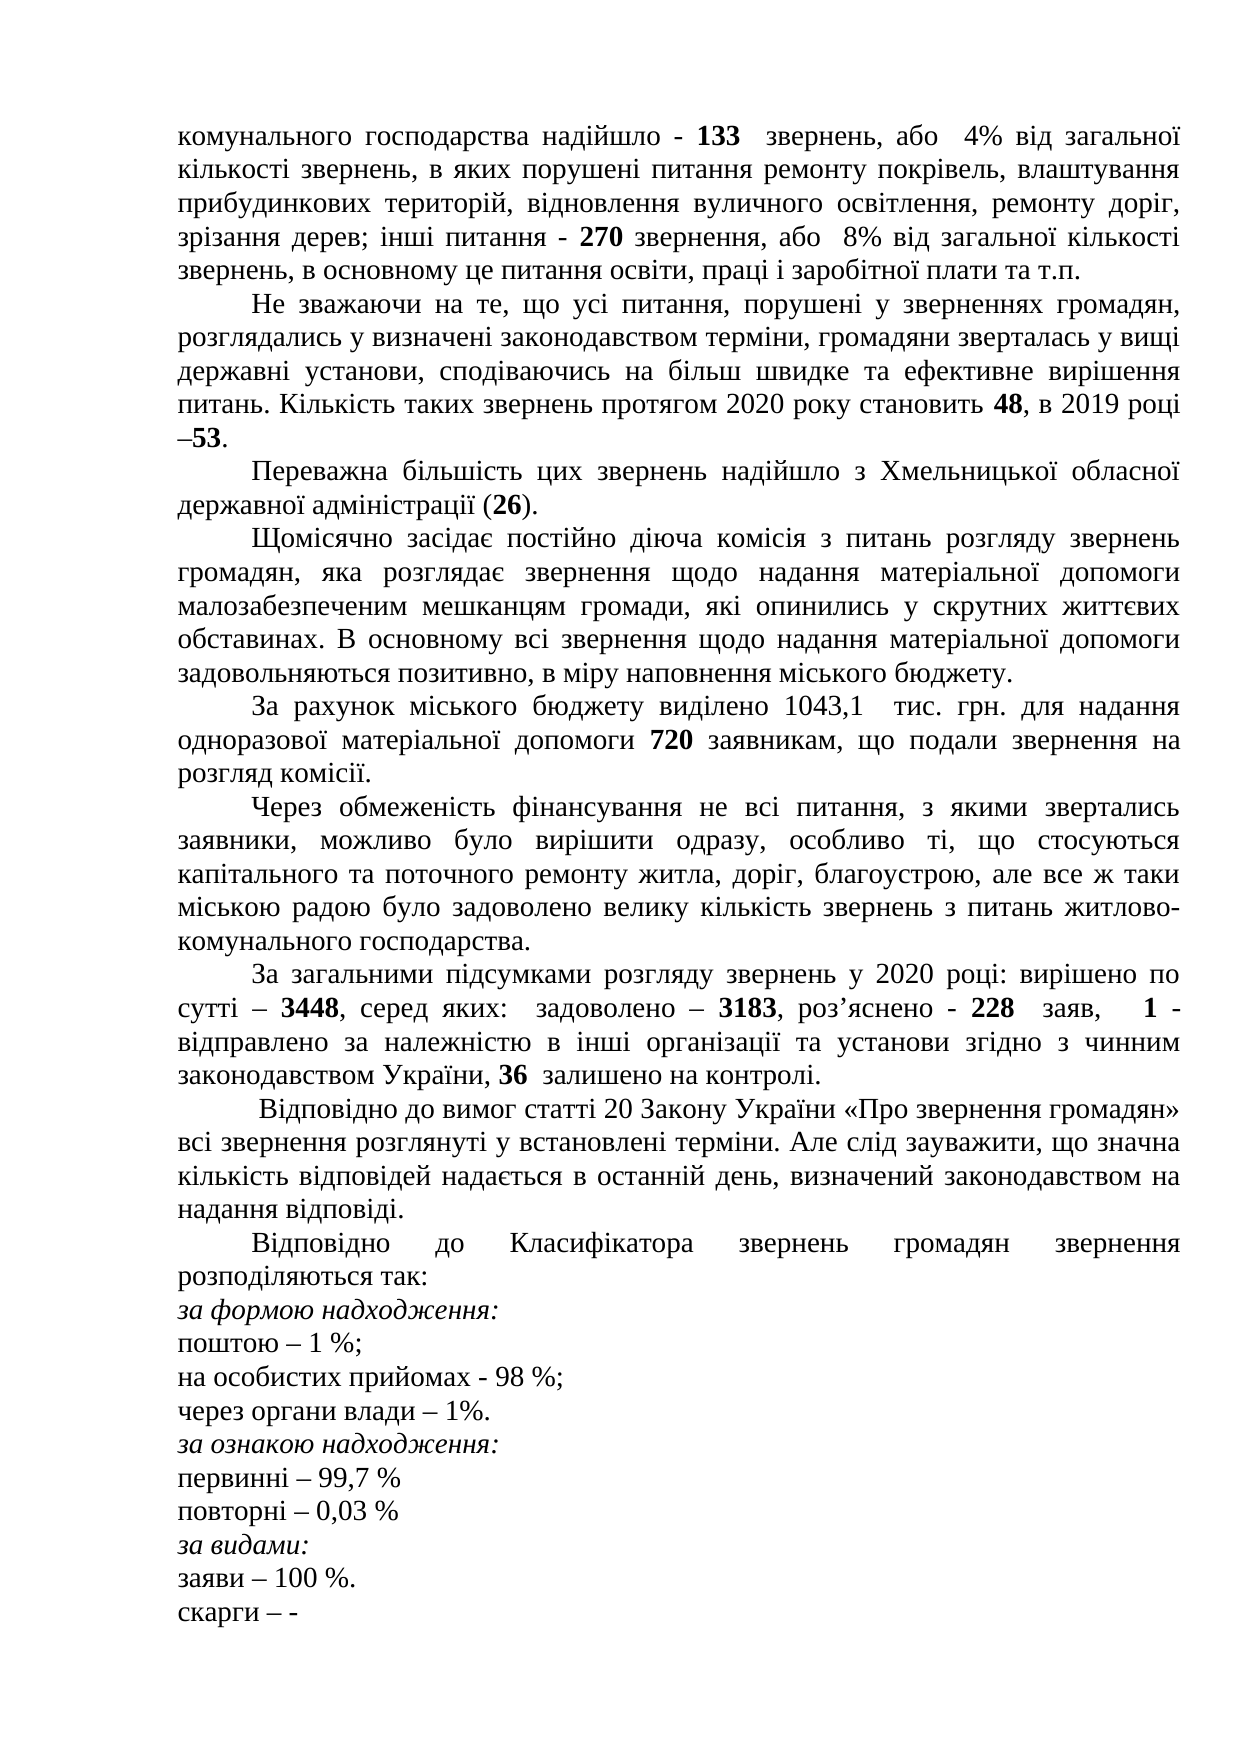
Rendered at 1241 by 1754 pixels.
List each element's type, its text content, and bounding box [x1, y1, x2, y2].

text за формою надходження: [177, 1292, 1181, 1326]
text за ознакою надходження: [177, 1426, 1181, 1460]
text повторні – 0,03 % [177, 1493, 1181, 1527]
text скарги – - [177, 1594, 1181, 1627]
text Відповідно до вимог статті 20 Закону України «Про звернення громадян» всі звернення розглянуті у встановлені терміни. Але слід зауважити, що значна кількість відповідей надається в останній день, визначений законодавством на надання відповіді. [177, 1091, 1181, 1225]
text поштою – 1 %; [177, 1326, 1181, 1359]
text За загальними підсумками розгляду звернень у 2020 році: вирішено по сутті – 3448, серед яких: задоволено – 3183, роз’яснено - 228 заяв, 1 - відправлено за належністю в інші організації та установи згідно з чинним законодавством України, 36 залишено на контролі. [177, 957, 1181, 1091]
text Щомісячно засідає постійно діюча комісія з питань розгляду звернень громадян, яка розглядає звернення щодо надання матеріальної допомоги малозабезпеченим мешканцям громади, які опинились у скрутних життєвих обставинах. В основному всі звернення щодо надання матеріальної допомоги задовольняються позитивно, в міру наповнення міського бюджету. [177, 521, 1181, 688]
text за видами: [177, 1527, 1181, 1560]
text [177, 118, 1181, 286]
text Переважна більшість цих звернень надійшло з Хмельницької обласної державної адміністрації (26). [177, 453, 1181, 521]
text Відповідно до Класифікатора звернень громадян звернення розподіляються так: [177, 1225, 1181, 1292]
text За рахунок міського бюджету виділено 1043,1 тис. грн. для надання одноразової матеріальної допомоги 720 заявникам, що подали звернення на розгляд комісії. [177, 688, 1181, 789]
text Через обмеженість фінансування не всі питання, з якими звертались заявники, можливо було вирішити одразу, особливо ті, що стосуються капітального та поточного ремонту житла, доріг, благоустрою, але все ж таки міською радою було задоволено велику кількість звернень з питань житлово-комунального господарства. [177, 789, 1181, 957]
text через органи влади – 1%. [177, 1393, 1181, 1426]
text первинні – 99,7 % [177, 1460, 1181, 1493]
text заяви – 100 %. [177, 1560, 1181, 1594]
text на особистих прийомах - 98 %; [177, 1359, 1181, 1393]
text Не зважаючи на те, що усі питання, порушені у зверненнях громадян, розглядались у визначені законодавством терміни, громадяни зверталась у вищі державні установи, сподіваючись на більш швидке та ефективне вирішення питань. Кількість таких звернень протягом 2020 року становить 48, в 2019 році –53. [177, 286, 1181, 453]
